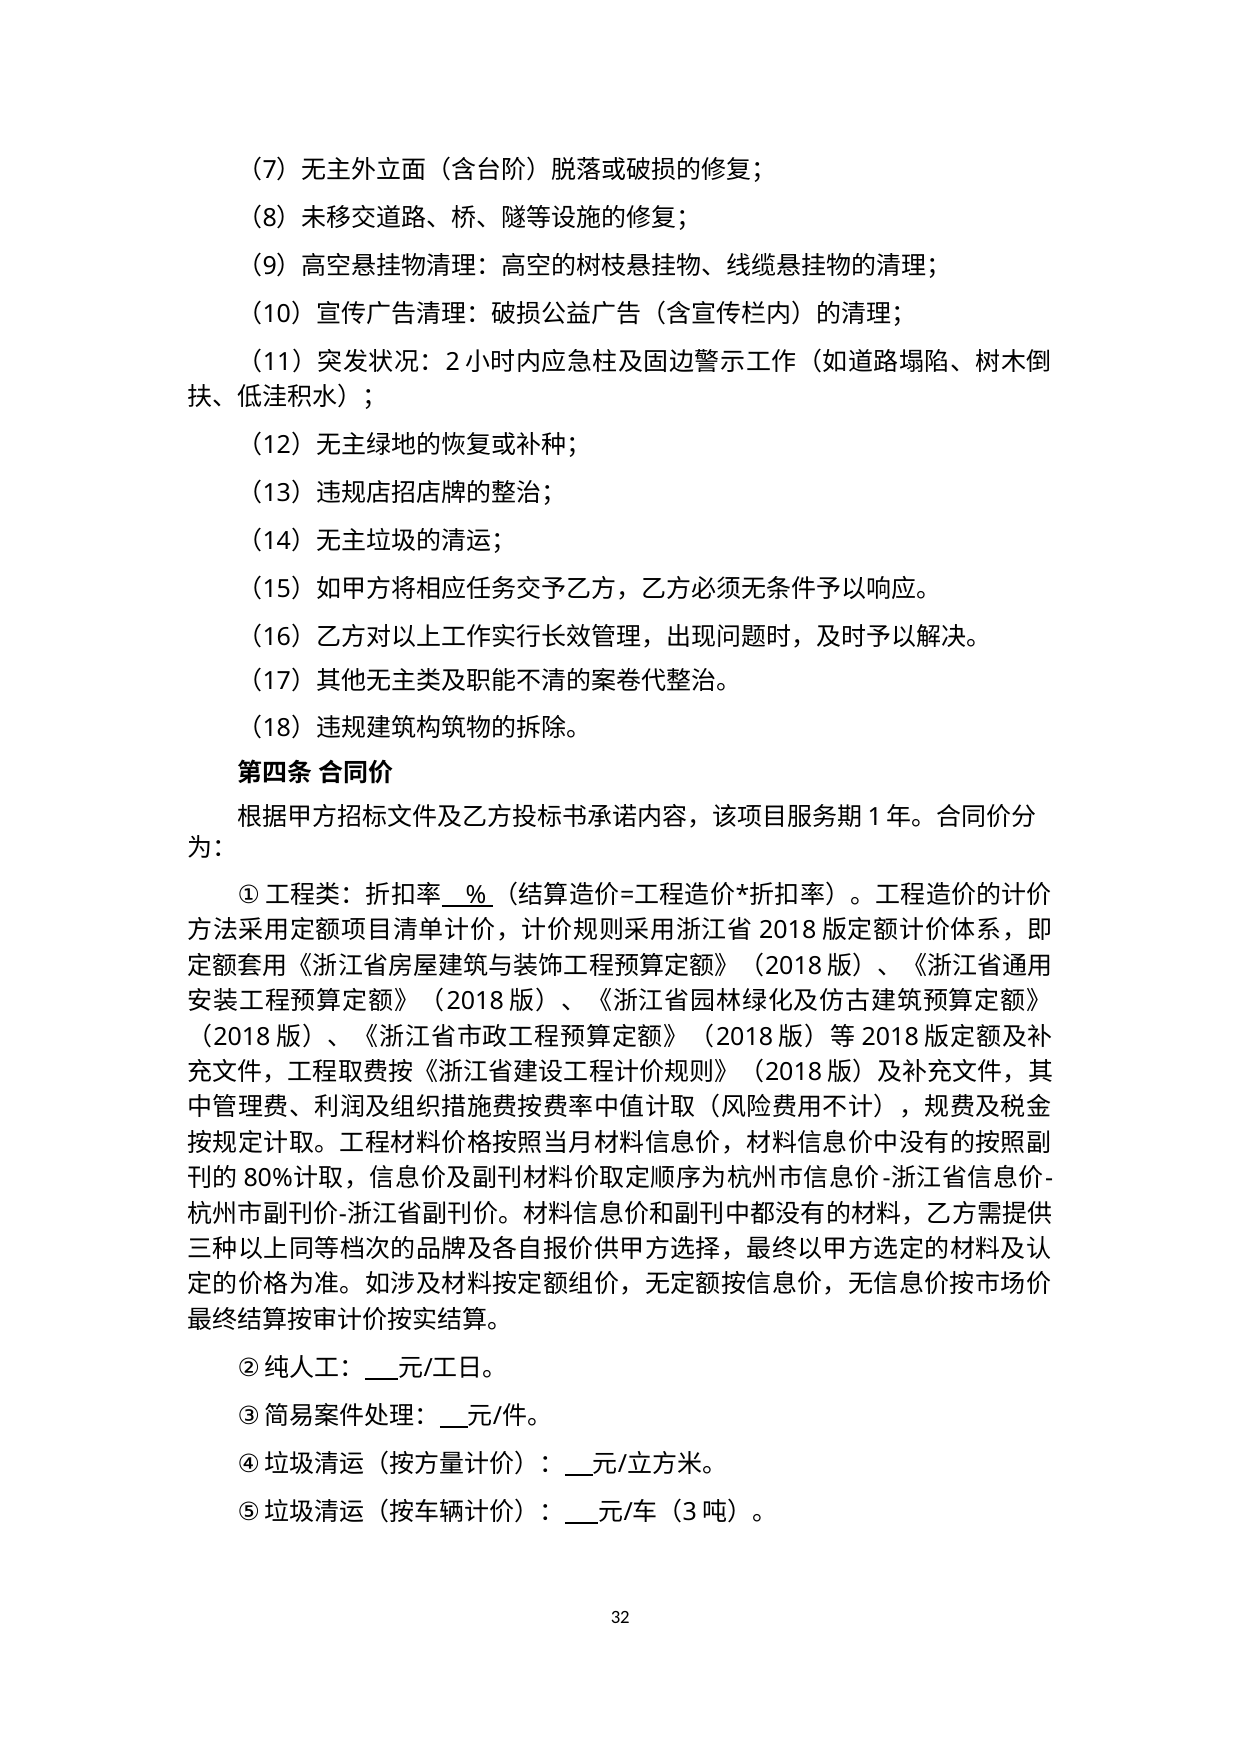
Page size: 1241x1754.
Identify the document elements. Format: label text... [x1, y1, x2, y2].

text （16）乙方对以上工作实行长效管理，出现问题时，及时予以解决。 [187, 617, 1053, 652]
text ⑤垃圾清运（按车辆计价）： 元/车（3吨）。 [187, 1492, 1053, 1527]
text （11）突发状况：2小时内应急柱及固边警示工作（如道路塌陷、树木倒扶、低洼积水）； [187, 342, 1053, 412]
text （18）违规建筑构筑物的拆除。 [187, 708, 1053, 744]
text ④垃圾清运（按方量计价）： 元/立方米。 [187, 1444, 1053, 1479]
text ①工程类：折扣率 % （结算造价=工程造价*折扣率）。工程造价的计价方法采用定额项目清单计价，计价规则采用浙江省2018版定额计价体系，即定额套用《浙江省房屋建筑与装饰工程预算定额》（2018版）、《浙江省通用安装工程预算定额》（2018版）、《浙江省园林绿化及仿古建筑预算定额》（2018版）、《浙江省市政工程预算定额》（2018版）等2018版定额及补充文件，工程取费按《浙江省建设工程计价规则》（2018版）及补充文件，其中管理费、利润及组织措施费按费率中值计取（风险费用不计），规费及税金按规定计取。工程材料价格按照当月材料信息价，材料信息价中没有的按照副刊的80%计取，信息价及副刊材料价取定顺序为杭州市信息价-浙江省信息价-杭州市副刊价-浙江省副刊价。材料信息价和副刊中都没有的材料，乙方需提供三种以上同等档次的品牌及各自报价供甲方选择，最终以甲方选定的材料及认定的价格为准。如涉及材料按定额组价，无定额按信息价，无信息价按市场价，最终结算按审计价按实结算。 [187, 875, 1053, 1335]
text （10）宣传广告清理：破损公益广告（含宣传栏内）的清理； [187, 294, 1053, 329]
text ③简易案件处理： 元/件。 [187, 1396, 1053, 1431]
text 根据甲方招标文件及乙方投标书承诺内容，该项目服务期1年。合同价分为： [187, 800, 1053, 862]
text （14）无主垃圾的清运； [187, 521, 1053, 556]
text （13）违规店招店牌的整治； [187, 473, 1053, 508]
text ②纯人工： 元/工日。 [187, 1348, 1053, 1383]
text （12）无主绿地的恢复或补种； [187, 425, 1053, 460]
text （7）无主外立面（含台阶）脱落或破损的修复； [187, 150, 1053, 185]
text （9）高空悬挂物清理：高空的树枝悬挂物、线缆悬挂物的清理； [187, 246, 1053, 281]
text （8）未移交道路、桥、隧等设施的修复； [187, 198, 1053, 233]
text 第四条 合同价 [187, 756, 1053, 787]
text （17）其他无主类及职能不清的案卷代整治。 [187, 664, 1053, 696]
text （15）如甲方将相应任务交予乙方，乙方必须无条件予以响应。 [187, 569, 1053, 604]
